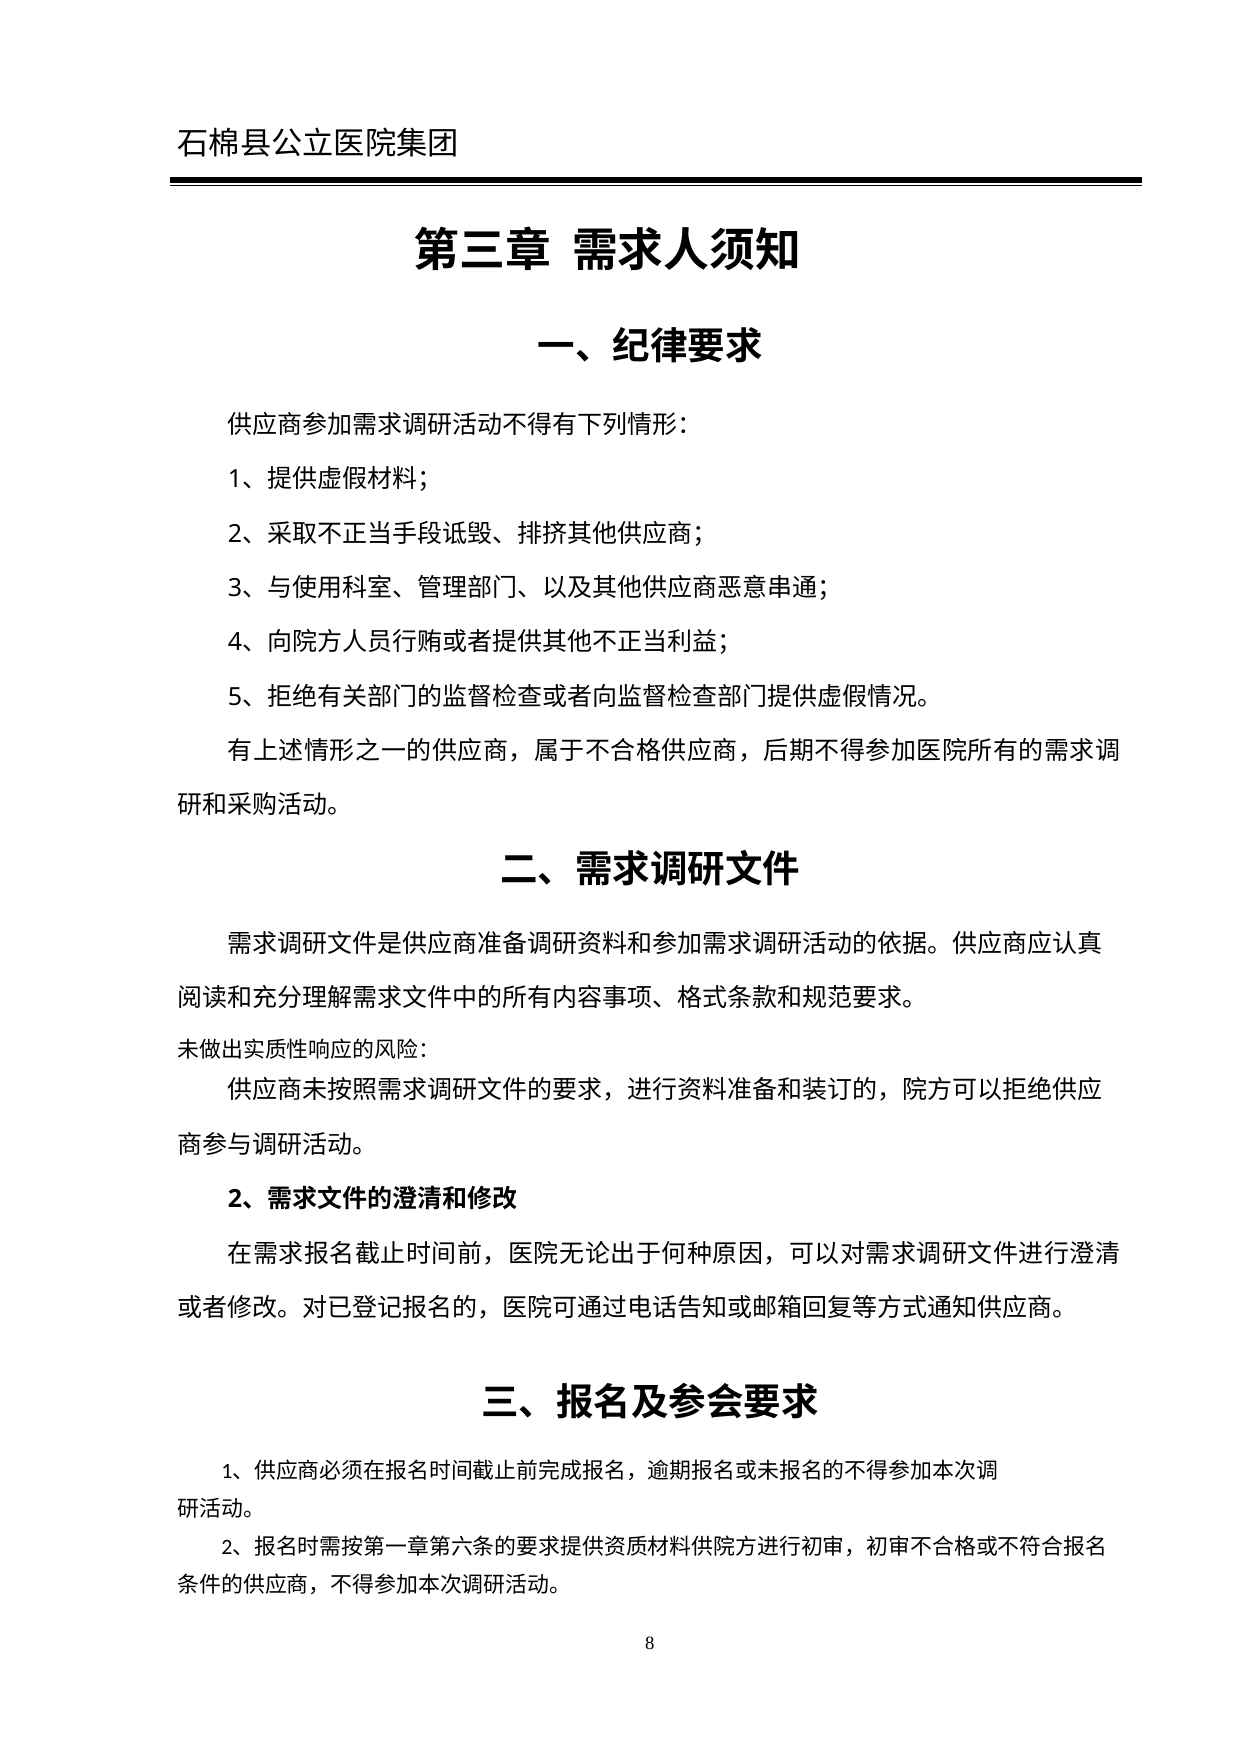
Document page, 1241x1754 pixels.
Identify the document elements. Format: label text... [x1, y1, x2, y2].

list 未做出实质性响应的风险： [177, 1032, 1122, 1064]
text 5、拒绝有关部门的监督检查或者向监督检查部门提供虚假情况。 [177, 676, 1122, 712]
subtitle 二、需求调研文件 [177, 839, 1122, 893]
text 有上述情形之一的供应商，属于不合格供应商，后期不得参加医院所有的需求调研和采购活动。 [177, 731, 1122, 821]
text 供应商未按照需求调研文件的要求，进行资料准备和装订的，院方可以拒绝供应商参与调研活动。 [177, 1070, 1122, 1161]
title 第三章 需求人须知 [413, 213, 1122, 280]
text 3、与使用科室、管理部门、以及其他供应商恶意串通； [177, 567, 1122, 604]
text 2、需求文件的澄清和修改 [177, 1179, 1122, 1215]
list 1、供应商必须在报名时间截止前完成报名，逾期报名或未报名的不得参加本次调 [177, 1453, 1122, 1485]
text 在需求报名截止时间前，医院无论出于何种原因，可以对需求调研文件进行澄清或者修改。对已登记报名的，医院可通过电话告知或邮箱回复等方式通知供应商。 [177, 1233, 1122, 1324]
text 4、向院方人员行贿或者提供其他不正当利益； [177, 622, 1122, 658]
list 研活动。 [177, 1491, 1122, 1523]
subtitle 一、纪律要求 [177, 316, 1122, 370]
text 需求调研文件是供应商准备调研资料和参加需求调研活动的依据。供应商应认真阅读和充分理解需求文件中的所有内容事项、格式条款和规范要求。 [177, 923, 1122, 1014]
text 1、提供虚假材料； [177, 459, 1122, 495]
text 供应商参加需求调研活动不得有下列情形： [177, 404, 1122, 441]
subtitle 三、报名及参会要求 [177, 1372, 1122, 1426]
text 2、采取不正当手段诋毁、排挤其他供应商； [177, 513, 1122, 549]
list 2、报名时需按第一章第六条的要求提供资质材料供院方进行初审，初审不合格或不符合报名条件的供应商，不得参加本次调研活动。 [177, 1529, 1122, 1598]
